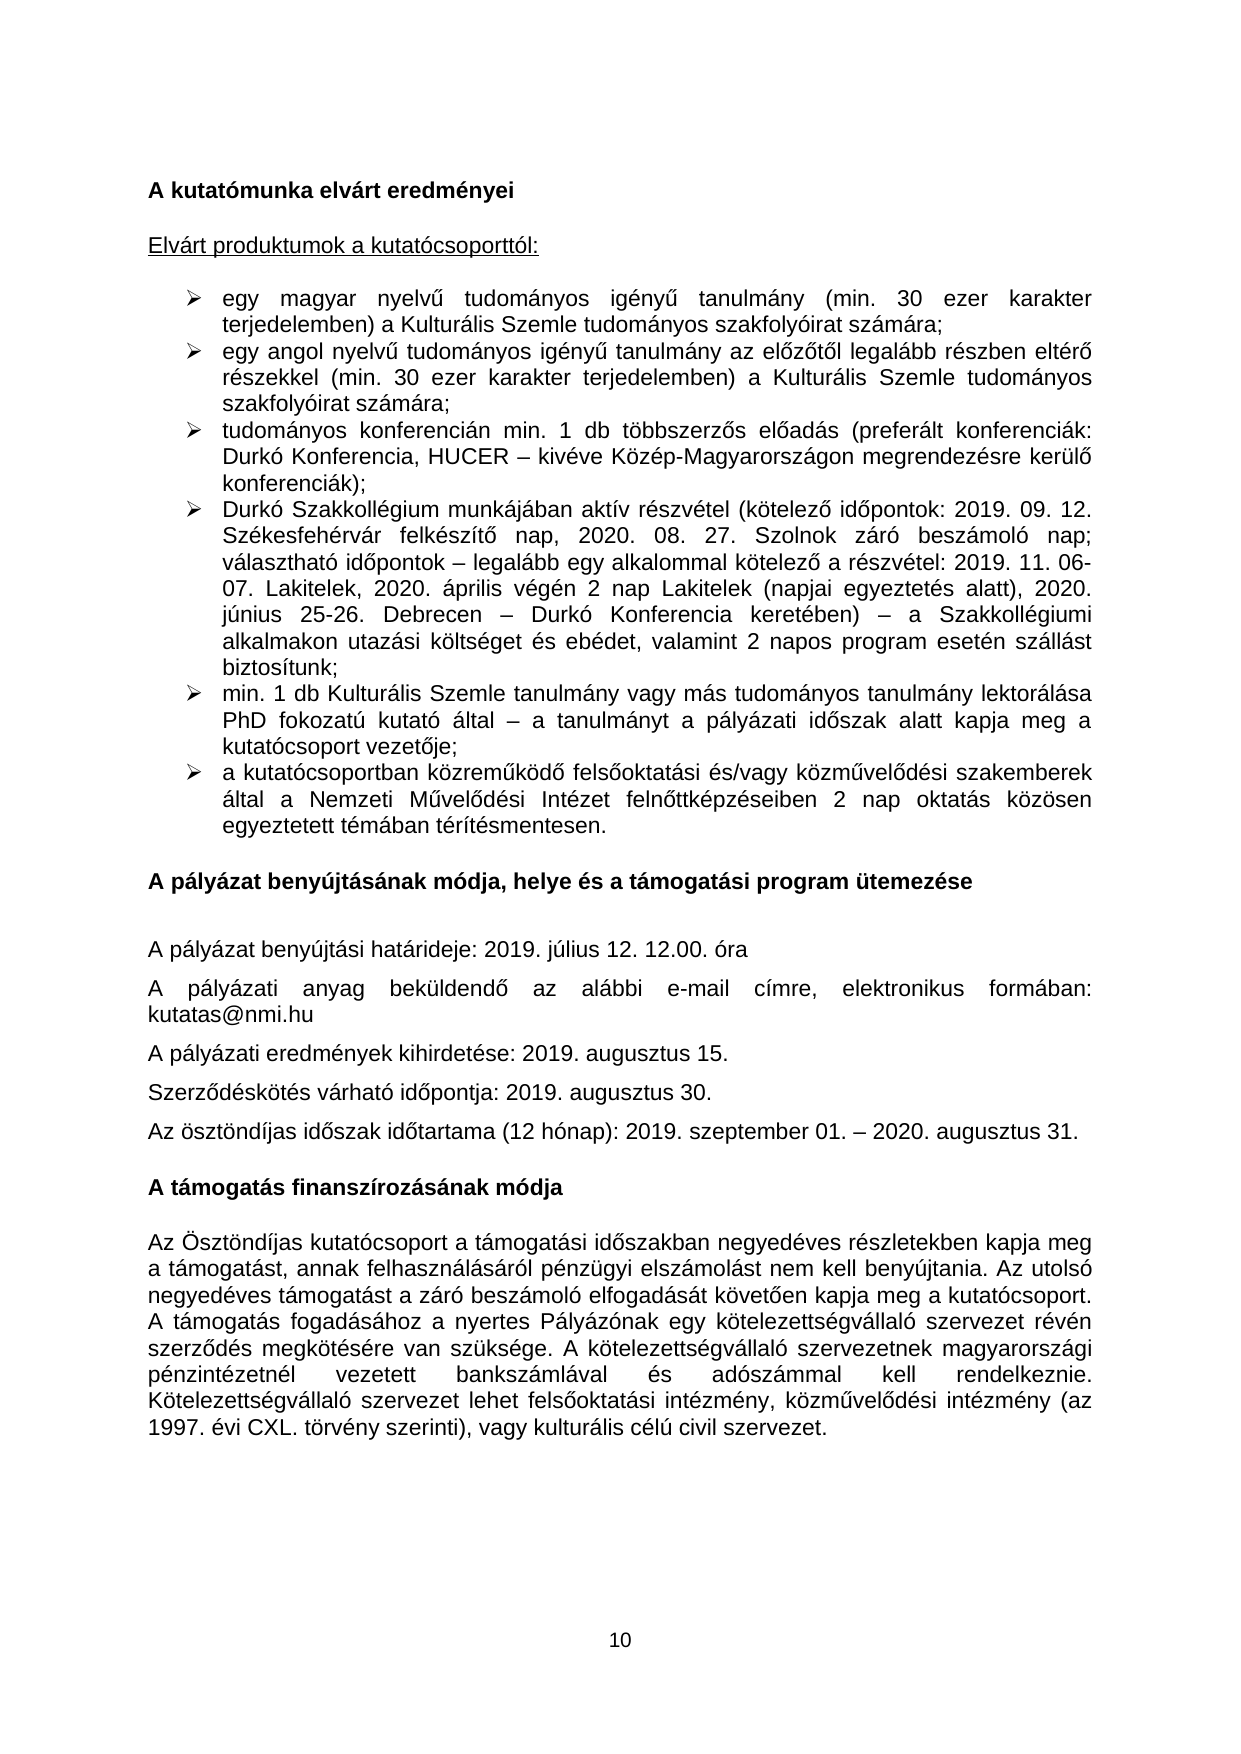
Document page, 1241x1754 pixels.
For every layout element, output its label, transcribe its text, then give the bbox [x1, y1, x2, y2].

list Elvárt produktumok a kutatócsoporttól: [148, 232, 1093, 259]
text A kutatómunka elvárt eredményei [148, 177, 1093, 203]
text Szerződéskötés várható időpontja: 2019. augusztus 30. [148, 1079, 1093, 1106]
text A támogatás finanszírozásának módja [148, 1173, 1093, 1200]
text A pályázati anyag beküldendő az alábbi e-mail címre, elektronikus formában: kutatas@nmi.hu [148, 975, 1093, 1028]
text A pályázat benyújtási határideje: 2019. július 12. 12.00. óra [148, 936, 1093, 963]
text Az ösztöndíjas időszak időtartama (12 hónap): 2019. szeptember 01. – 2020. augusztus 31. [148, 1118, 1093, 1144]
list a kutatócsoportban közreműködő felsőoktatási és/vagy közművelődési szakemberek által a Nemzeti Művelődési Intézet felnőttképzéseiben 2 nap oktatás közösen egyeztetett témában térítésmentesen. [185, 759, 1093, 838]
list egy angol nyelvű tudományos igényű tanulmány az előzőtől legalább részben eltérő részekkel (min. 30 ezer karakter terjedelemben) a Kulturális Szemle tudományos szakfolyóirat számára; [185, 338, 1093, 417]
list egy magyar nyelvű tudományos igényű tanulmány (min. 30 ezer karakter terjedelemben) a Kulturális Szemle tudományos szakfolyóirat számára; [185, 285, 1093, 338]
text Az Ösztöndíjas kutatócsoport a támogatási időszakban negyedéves részletekben kapja meg a támogatást, annak felhasználásáról pénzügyi elszámolást nem kell benyújtania. Az utolsó negyedéves támogatást a záró beszámoló elfogadását követően kapja meg a kutatócsoport. A támogatás fogadásához a nyertes Pályázónak egy kötelezettségvállaló szervezet révén szerződés megkötésére van szüksége. A kötelezettségvállaló szervezetnek magyarországi pénzintézetnél vezetett bankszámlával és adószámmal kell rendelkeznie. Kötelezettségvállaló szervezet lehet felsőoktatási intézmény, közművelődési intézmény (az 1997. évi CXL. törvény szerinti), vagy kulturális célú civil szervezet. [148, 1229, 1093, 1440]
list Durkó Szakkollégium munkájában aktív részvétel (kötelező időpontok: 2019. 09. 12. Székesfehérvár felkészítő nap, 2020. 08. 27. Szolnok záró beszámoló nap; választható időpontok – legalább egy alkalommal kötelező a részvétel: 2019. 11. 06-07. Lakitelek, 2020. április végén 2 nap Lakitelek (napjai egyeztetés alatt), 2020. június 25-26. Debrecen – Durkó Konferencia keretében) – a Szakkollégiumi alkalmakon utazási költséget és ebédet, valamint 2 napos program esetén szállást biztosítunk; [185, 496, 1093, 680]
text A pályázat benyújtásának módja, helye és a támogatási program ütemezése [148, 868, 1093, 894]
list tudományos konferencián min. 1 db többszerzős előadás (preferált konferenciák: Durkó Konferencia, HUCER – kivéve Közép-Magyarországon megrendezésre kerülő konferenciák); [185, 417, 1093, 496]
list min. 1 db Kulturális Szemle tanulmány vagy más tudományos tanulmány lektorálása PhD fokozatú kutató által – a tanulmányt a pályázati időszak alatt kapja meg a kutatócsoport vezetője; [185, 680, 1093, 759]
text A pályázati eredmények kihirdetése: 2019. augusztus 15. [148, 1040, 1093, 1067]
